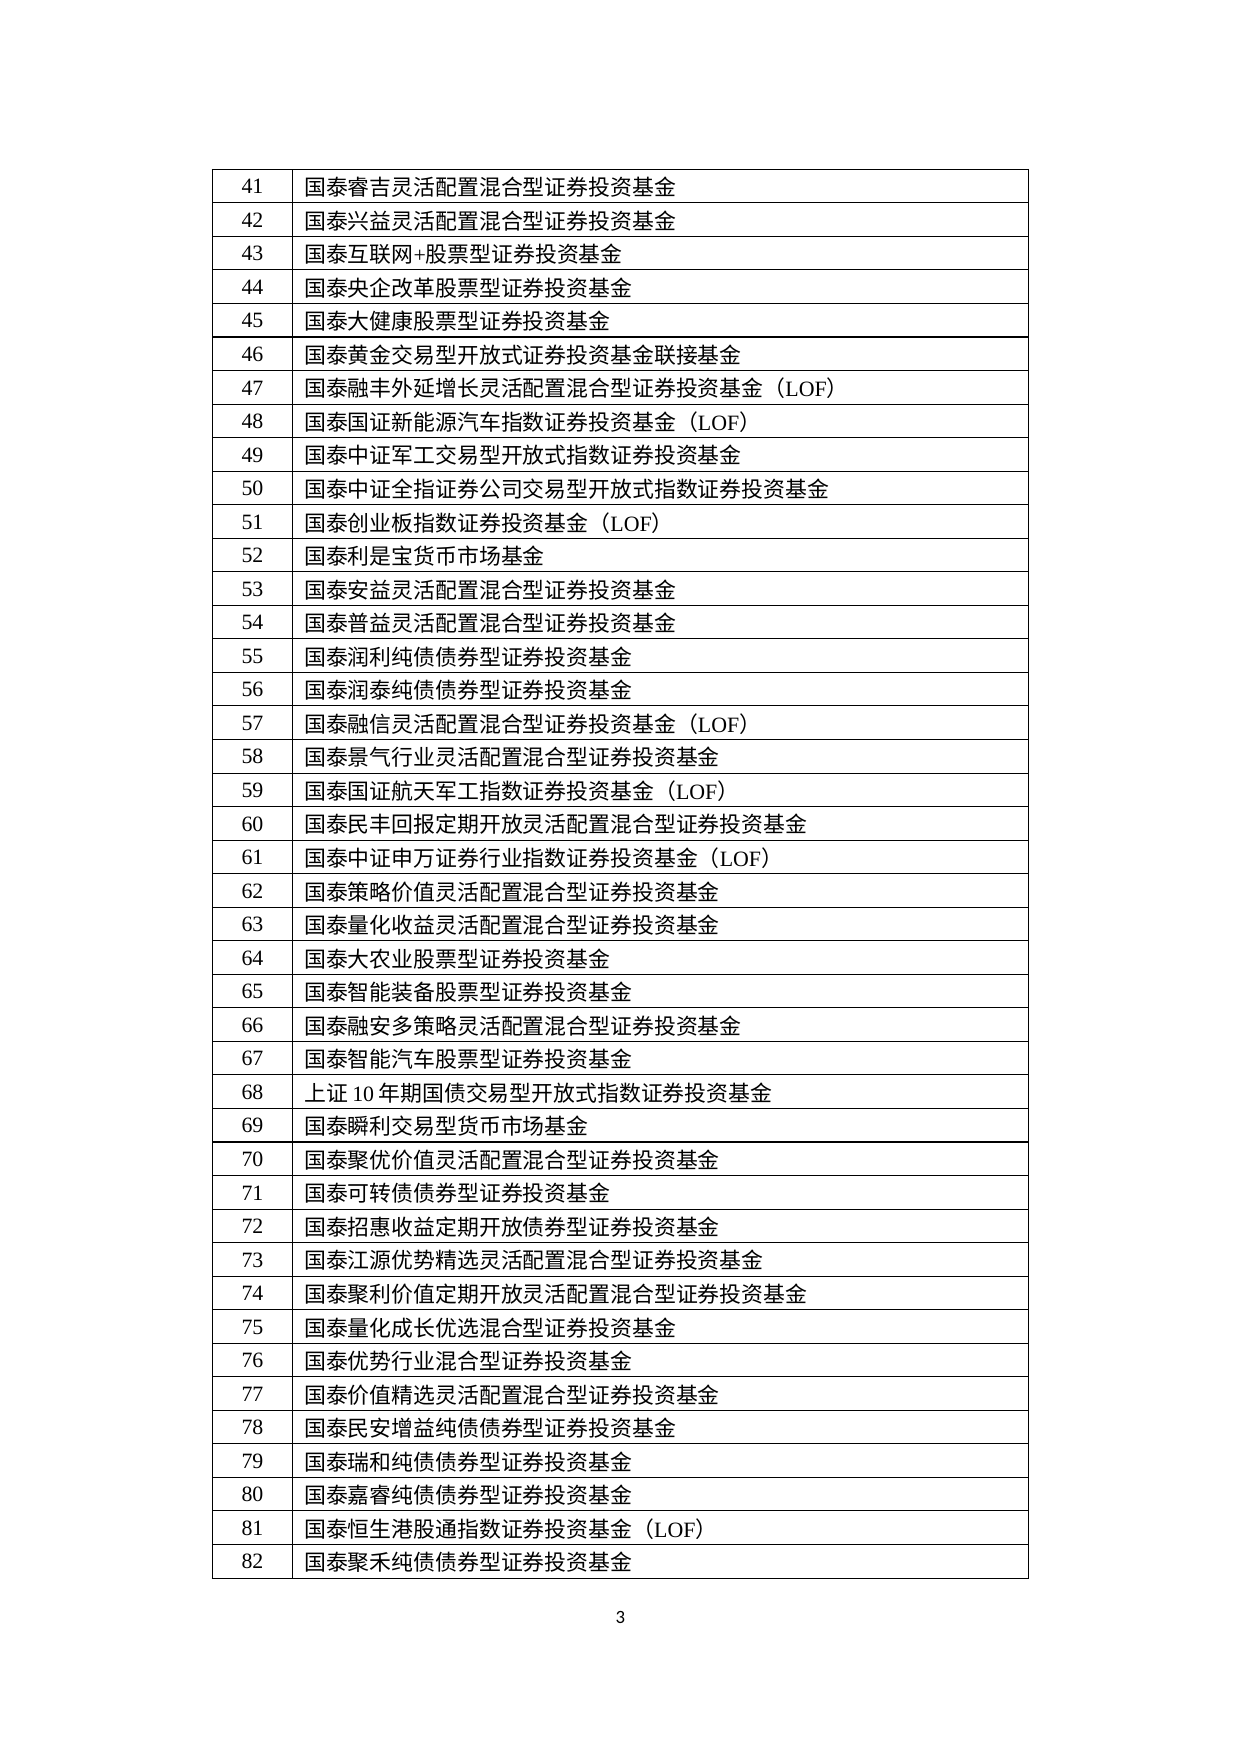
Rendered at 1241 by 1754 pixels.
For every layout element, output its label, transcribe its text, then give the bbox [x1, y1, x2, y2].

table_cell 国泰聚利价值定期开放灵活配置混合型证券投资基金 [293, 1277, 1028, 1309]
table_cell 52 [213, 539, 292, 571]
table_cell 68 [213, 1075, 292, 1108]
table_cell 国泰中证申万证券行业指数证券投资基金（LOF） [293, 841, 1028, 873]
table_cell 国泰景气行业灵活配置混合型证券投资基金 [293, 740, 1028, 772]
table_cell 国泰普益灵活配置混合型证券投资基金 [293, 606, 1028, 638]
table_cell 61 [213, 841, 292, 873]
table_cell 国泰融丰外延增长灵活配置混合型证券投资基金（LOF） [293, 371, 1028, 403]
table_cell 国泰中证全指证券公司交易型开放式指数证券投资基金 [293, 472, 1028, 504]
table_cell 76 [213, 1344, 292, 1376]
table_cell 国泰大农业股票型证券投资基金 [293, 941, 1028, 974]
table_cell 国泰国证新能源汽车指数证券投资基金（LOF） [293, 405, 1028, 437]
table_cell 77 [213, 1377, 292, 1410]
table_cell 46 [213, 338, 292, 370]
table_cell 56 [213, 673, 292, 705]
table_cell 79 [213, 1444, 292, 1477]
table_cell 国泰黄金交易型开放式证券投资基金联接基金 [293, 338, 1028, 370]
table_cell 国泰大健康股票型证券投资基金 [293, 304, 1028, 336]
table_cell 国泰民丰回报定期开放灵活配置混合型证券投资基金 [293, 807, 1028, 839]
table_cell 国泰可转债债券型证券投资基金 [293, 1176, 1028, 1208]
table_cell 59 [213, 774, 292, 806]
table_cell 国泰互联网+股票型证券投资基金 [293, 237, 1028, 269]
table_cell 53 [213, 572, 292, 605]
table_cell 42 [213, 203, 292, 236]
table_cell 国泰兴益灵活配置混合型证券投资基金 [293, 203, 1028, 236]
table_cell 国泰量化成长优选混合型证券投资基金 [293, 1310, 1028, 1343]
table_cell 国泰润利纯债债券型证券投资基金 [293, 639, 1028, 672]
table_cell 51 [213, 505, 292, 538]
table_cell 81 [213, 1511, 292, 1544]
table_cell 45 [213, 304, 292, 336]
table_cell 国泰优势行业混合型证券投资基金 [293, 1344, 1028, 1376]
table_cell 国泰聚优价值灵活配置混合型证券投资基金 [293, 1143, 1028, 1175]
table_cell 74 [213, 1277, 292, 1309]
table_cell 国泰智能汽车股票型证券投资基金 [293, 1042, 1028, 1074]
table_cell 60 [213, 807, 292, 839]
table_cell 国泰央企改革股票型证券投资基金 [293, 270, 1028, 303]
table_cell 国泰国证航天军工指数证券投资基金（LOF） [293, 774, 1028, 806]
table_cell 国泰睿吉灵活配置混合型证券投资基金 [293, 170, 1028, 202]
table_cell 国泰瑞和纯债债券型证券投资基金 [293, 1444, 1028, 1477]
table_cell 43 [213, 237, 292, 269]
table_cell 国泰民安增益纯债债券型证券投资基金 [293, 1411, 1028, 1443]
table_cell 国泰策略价值灵活配置混合型证券投资基金 [293, 874, 1028, 907]
table_cell 国泰量化收益灵活配置混合型证券投资基金 [293, 908, 1028, 940]
table_cell 63 [213, 908, 292, 940]
table_cell 65 [213, 975, 292, 1007]
table_cell 80 [213, 1478, 292, 1510]
table_cell 上证10年期国债交易型开放式指数证券投资基金 [293, 1075, 1028, 1108]
table_cell 69 [213, 1109, 292, 1141]
table_cell 国泰招惠收益定期开放债券型证券投资基金 [293, 1210, 1028, 1242]
table_cell 73 [213, 1243, 292, 1276]
table_cell 国泰创业板指数证券投资基金（LOF） [293, 505, 1028, 538]
table_cell 58 [213, 740, 292, 772]
table_cell 47 [213, 371, 292, 403]
table_cell 国泰融安多策略灵活配置混合型证券投资基金 [293, 1008, 1028, 1041]
table_cell 国泰嘉睿纯债债券型证券投资基金 [293, 1478, 1028, 1510]
table_cell 国泰聚禾纯债债券型证券投资基金 [293, 1545, 1028, 1577]
table_cell 55 [213, 639, 292, 672]
table_cell 49 [213, 438, 292, 471]
table_cell 国泰润泰纯债债券型证券投资基金 [293, 673, 1028, 705]
table_cell 国泰江源优势精选灵活配置混合型证券投资基金 [293, 1243, 1028, 1276]
table_cell 75 [213, 1310, 292, 1343]
table_cell 70 [213, 1143, 292, 1175]
table_cell 78 [213, 1411, 292, 1443]
table_cell 国泰融信灵活配置混合型证券投资基金（LOF） [293, 706, 1028, 739]
table_cell 48 [213, 405, 292, 437]
table_cell 国泰价值精选灵活配置混合型证券投资基金 [293, 1377, 1028, 1410]
table_cell 82 [213, 1545, 292, 1577]
table_cell 67 [213, 1042, 292, 1074]
table_cell 54 [213, 606, 292, 638]
table_cell 国泰智能装备股票型证券投资基金 [293, 975, 1028, 1007]
table_cell 国泰安益灵活配置混合型证券投资基金 [293, 572, 1028, 605]
table_cell 71 [213, 1176, 292, 1208]
table_cell 国泰恒生港股通指数证券投资基金（LOF） [293, 1511, 1028, 1544]
table_cell 72 [213, 1210, 292, 1242]
table_cell 57 [213, 706, 292, 739]
table_cell 66 [213, 1008, 292, 1041]
table_cell 国泰瞬利交易型货币市场基金 [293, 1109, 1028, 1141]
table_cell 44 [213, 270, 292, 303]
table_cell 62 [213, 874, 292, 907]
table_cell 64 [213, 941, 292, 974]
table_cell 50 [213, 472, 292, 504]
table_cell 41 [213, 170, 292, 202]
table_cell 国泰中证军工交易型开放式指数证券投资基金 [293, 438, 1028, 471]
table_cell 国泰利是宝货币市场基金 [293, 539, 1028, 571]
